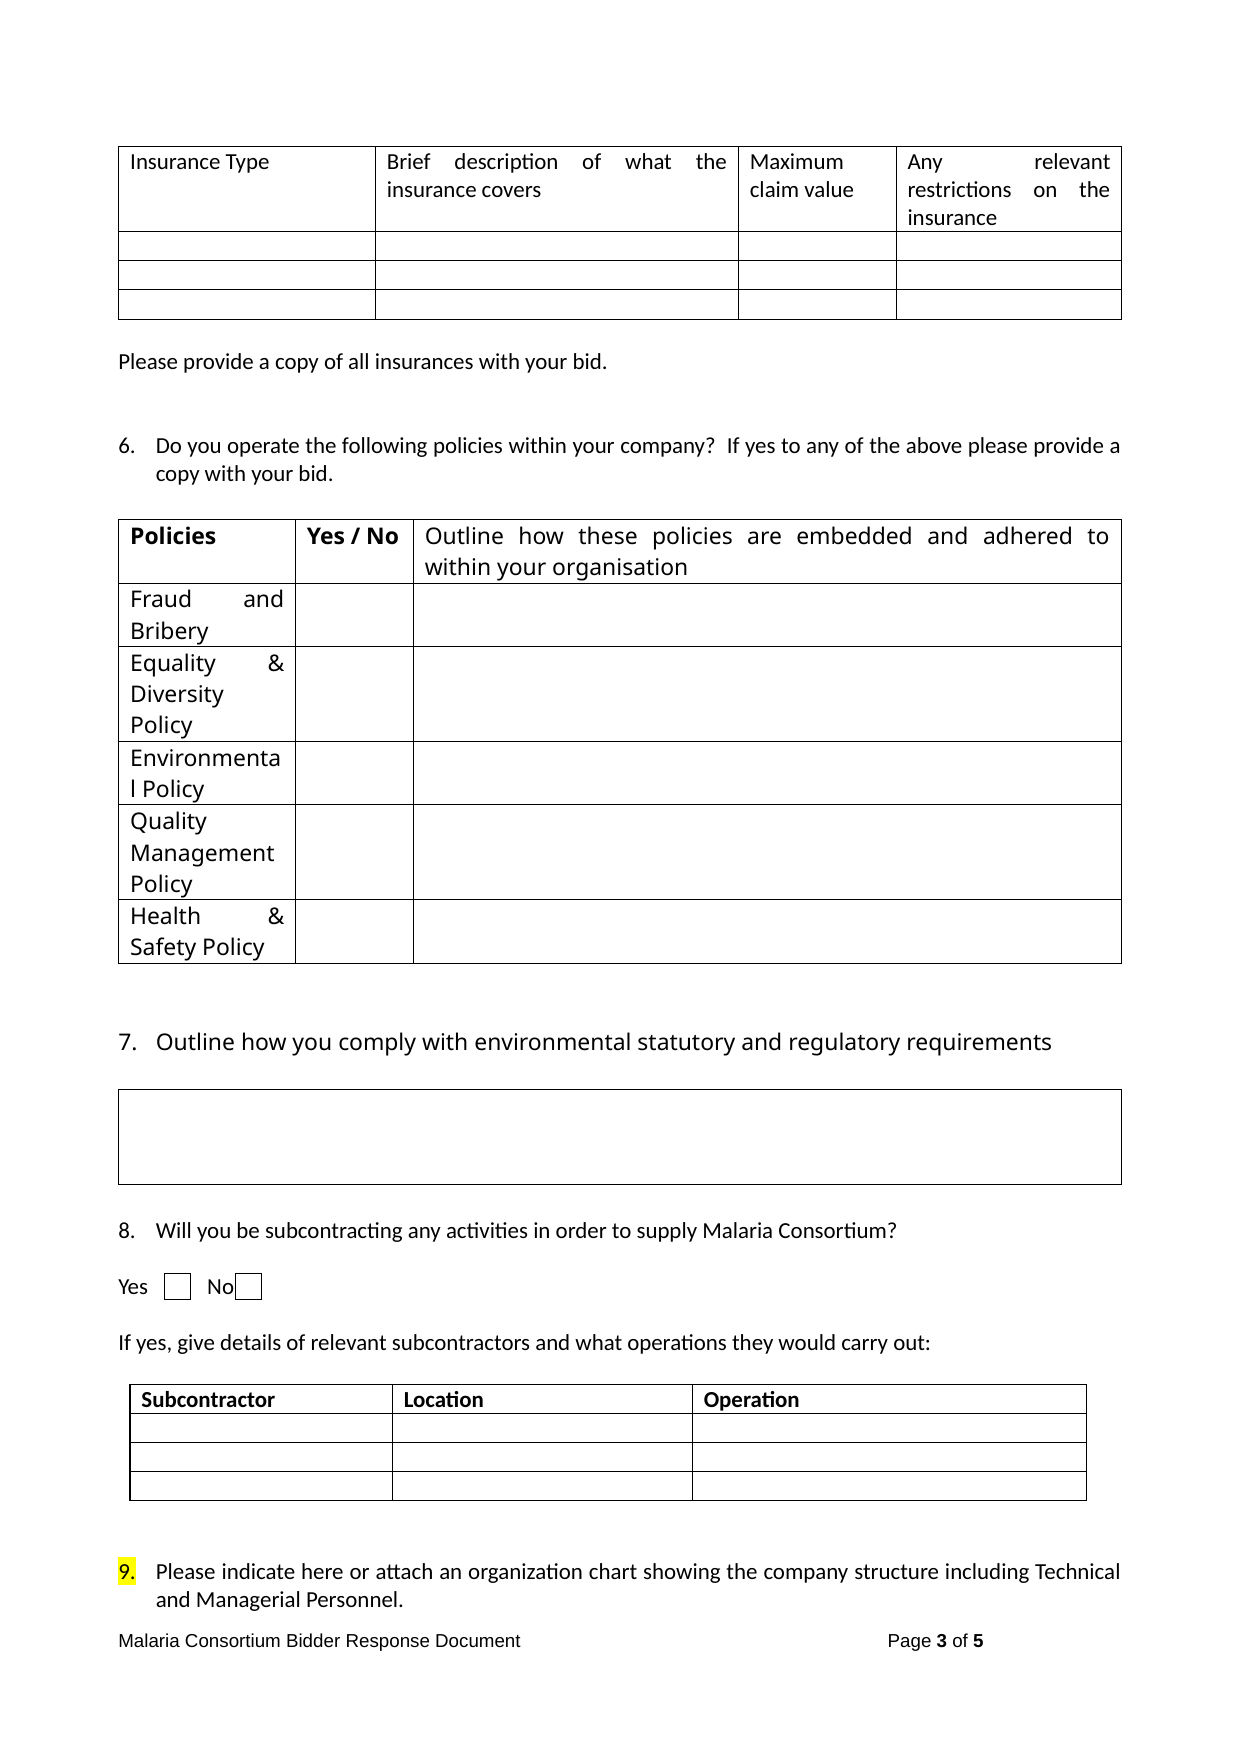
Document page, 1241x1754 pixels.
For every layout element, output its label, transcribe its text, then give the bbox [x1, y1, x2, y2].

table_cell [414, 742, 1121, 804]
table_cell Quality Management Policy [119, 805, 295, 899]
table_cell [393, 1472, 692, 1500]
table_cell [393, 1443, 692, 1471]
table_cell [414, 805, 1121, 899]
table_header Location [393, 1385, 692, 1413]
table_cell [897, 232, 1121, 260]
table_cell [296, 742, 413, 804]
table_cell [693, 1443, 1086, 1471]
table_cell [739, 290, 896, 318]
table_header [119, 1090, 1121, 1183]
table_cell [897, 261, 1121, 289]
table_cell [376, 232, 738, 260]
table_cell [739, 261, 896, 289]
table_header Subcontractor [131, 1385, 392, 1413]
table_cell [131, 1472, 392, 1500]
text Please provide a copy of all insurances with your bid. [118, 347, 1122, 376]
table_cell [119, 261, 375, 289]
table_cell [296, 900, 413, 963]
table_cell [376, 261, 738, 289]
table_header Policies [119, 520, 295, 582]
table_cell [296, 584, 413, 646]
table_cell [693, 1414, 1086, 1442]
table_cell Environmental Policy [119, 742, 295, 804]
table_cell [739, 232, 896, 260]
table_header Operation [693, 1385, 1086, 1413]
table_cell [393, 1414, 692, 1442]
list Please indicate here or attach an organization chart showing the company structure including Technical and Managerial Personnel. [118, 1557, 1122, 1613]
table_cell Fraud and Bribery [119, 584, 295, 646]
table_cell [414, 647, 1121, 741]
table_cell [414, 900, 1121, 963]
text If yes, give details of relevant subcontractors and what operations they would carry out: [118, 1328, 1122, 1356]
table_cell [376, 290, 738, 318]
table_header Any relevant restrictions on the insurance [897, 147, 1121, 231]
text Yes No [118, 1272, 1122, 1300]
table_header Outline how these policies are embedded and adhered to within your organisation [414, 520, 1121, 582]
table_cell [119, 232, 375, 260]
table_cell Health & Safety Policy [119, 900, 295, 963]
table_cell [897, 290, 1121, 318]
table_cell [296, 805, 413, 899]
table_cell [131, 1414, 392, 1442]
table_cell [296, 647, 413, 741]
table_header Maximum claim value [739, 147, 896, 231]
table_cell [693, 1472, 1086, 1500]
list Do you operate the following policies within your company? If yes to any of the above please provide a copy with your bid. [118, 432, 1122, 488]
table_cell [119, 290, 375, 318]
table_header Insurance Type [119, 147, 375, 231]
table_header Yes / No [296, 520, 413, 582]
list Outline how you comply with environmental statutory and regulatory requirements [118, 1026, 1122, 1057]
list Will you be subcontracting any activities in order to supply Malaria Consortium? [118, 1216, 1122, 1244]
table_cell [131, 1443, 392, 1471]
table_cell Equality & Diversity Policy [119, 647, 295, 741]
table_header Brief description of what the insurance covers [376, 147, 738, 231]
table_cell [414, 584, 1121, 646]
